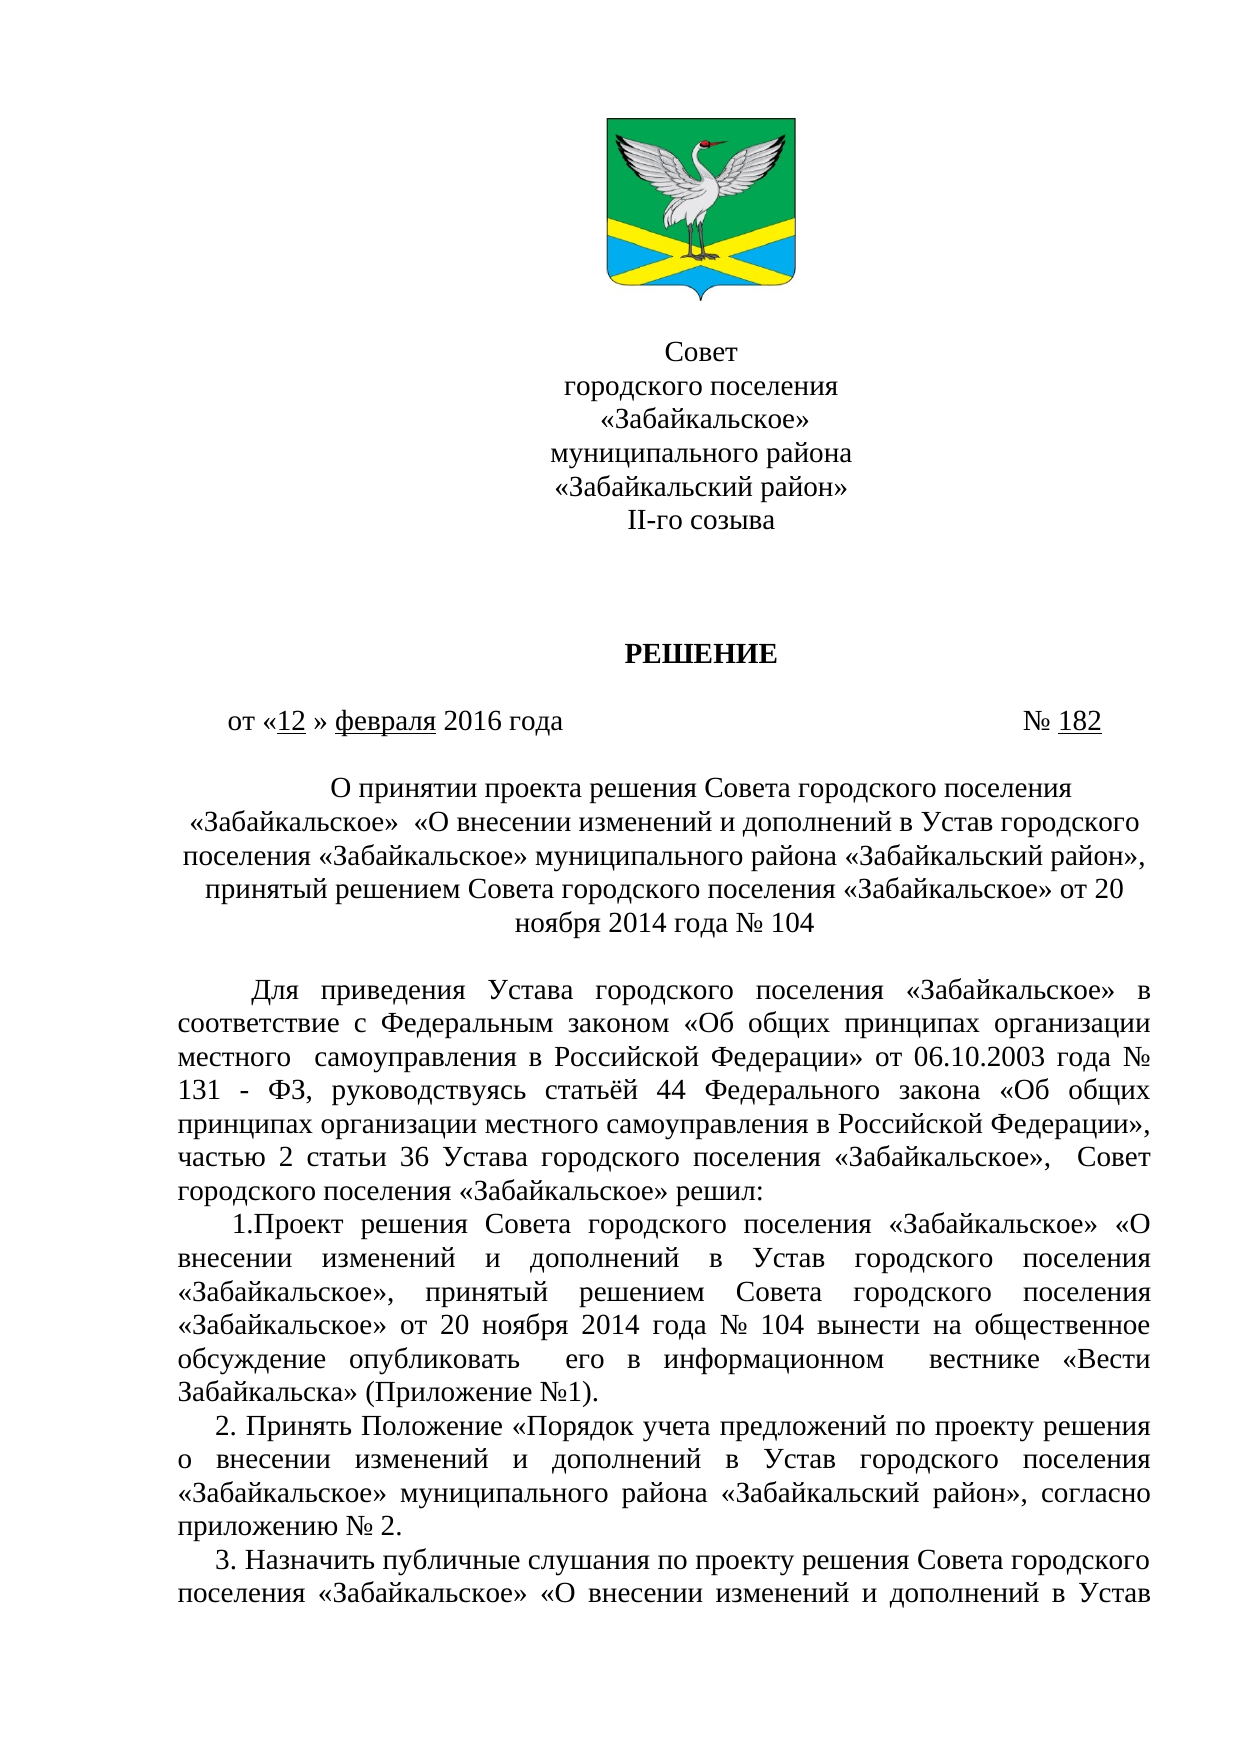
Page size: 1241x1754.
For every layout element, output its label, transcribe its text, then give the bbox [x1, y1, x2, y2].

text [177, 1542, 1152, 1609]
text Для приведения Устава городского поселения «Забайкальское» в соответствие с Федеральным законом «Об общих принципах организации местного самоуправления в Российской Федерации» от 06.10.2003 года № 131 - ФЗ, руководствуясь статьёй 44 Федерального закона «Об общих принципах организации местного самоуправления в Российской Федерации», частью 2 статьи 36 Устава городского поселения «Забайкальское», Совет городского поселения «Забайкальское» решил: [177, 972, 1152, 1207]
text Совет [251, 334, 1152, 368]
text РЕШЕНИЕ [251, 636, 1152, 670]
text городского поселения [251, 368, 1152, 402]
text II-го созыва [251, 502, 1152, 536]
text 1.Проект решения Совета городского поселения «Забайкальское» «О внесении изменений и дополнений в Устав городского поселения «Забайкальское», принятый решением Совета городского поселения «Забайкальское» от 20 ноября 2014 года № 104 вынести на общественное обсуждение опубликовать его в информационном вестнике «Вести Забайкальска» (Приложение №1). [177, 1207, 1152, 1408]
text «Забайкальский район» [251, 469, 1152, 502]
picture [606, 118, 796, 301]
text 2. Принять Положение «Порядок учета предложений по проекту решения о внесении изменений и дополнений в Устав городского поселения «Забайкальское» муниципального района «Забайкальский район», согласно приложению № 2. [177, 1408, 1152, 1542]
text муниципального района [251, 435, 1152, 469]
text от «12 » февраля 2016 года № 182 [177, 703, 1152, 737]
text О принятии проекта решения Совета городского поселения «Забайкальское» «О внесении изменений и дополнений в Устав городского поселения «Забайкальское» муниципального района «Забайкальский район», принятый решением Совета городского поселения «Забайкальское» от 20 ноября 2014 года № 104 [177, 771, 1152, 938]
text «Забайкальское» [251, 402, 1152, 435]
